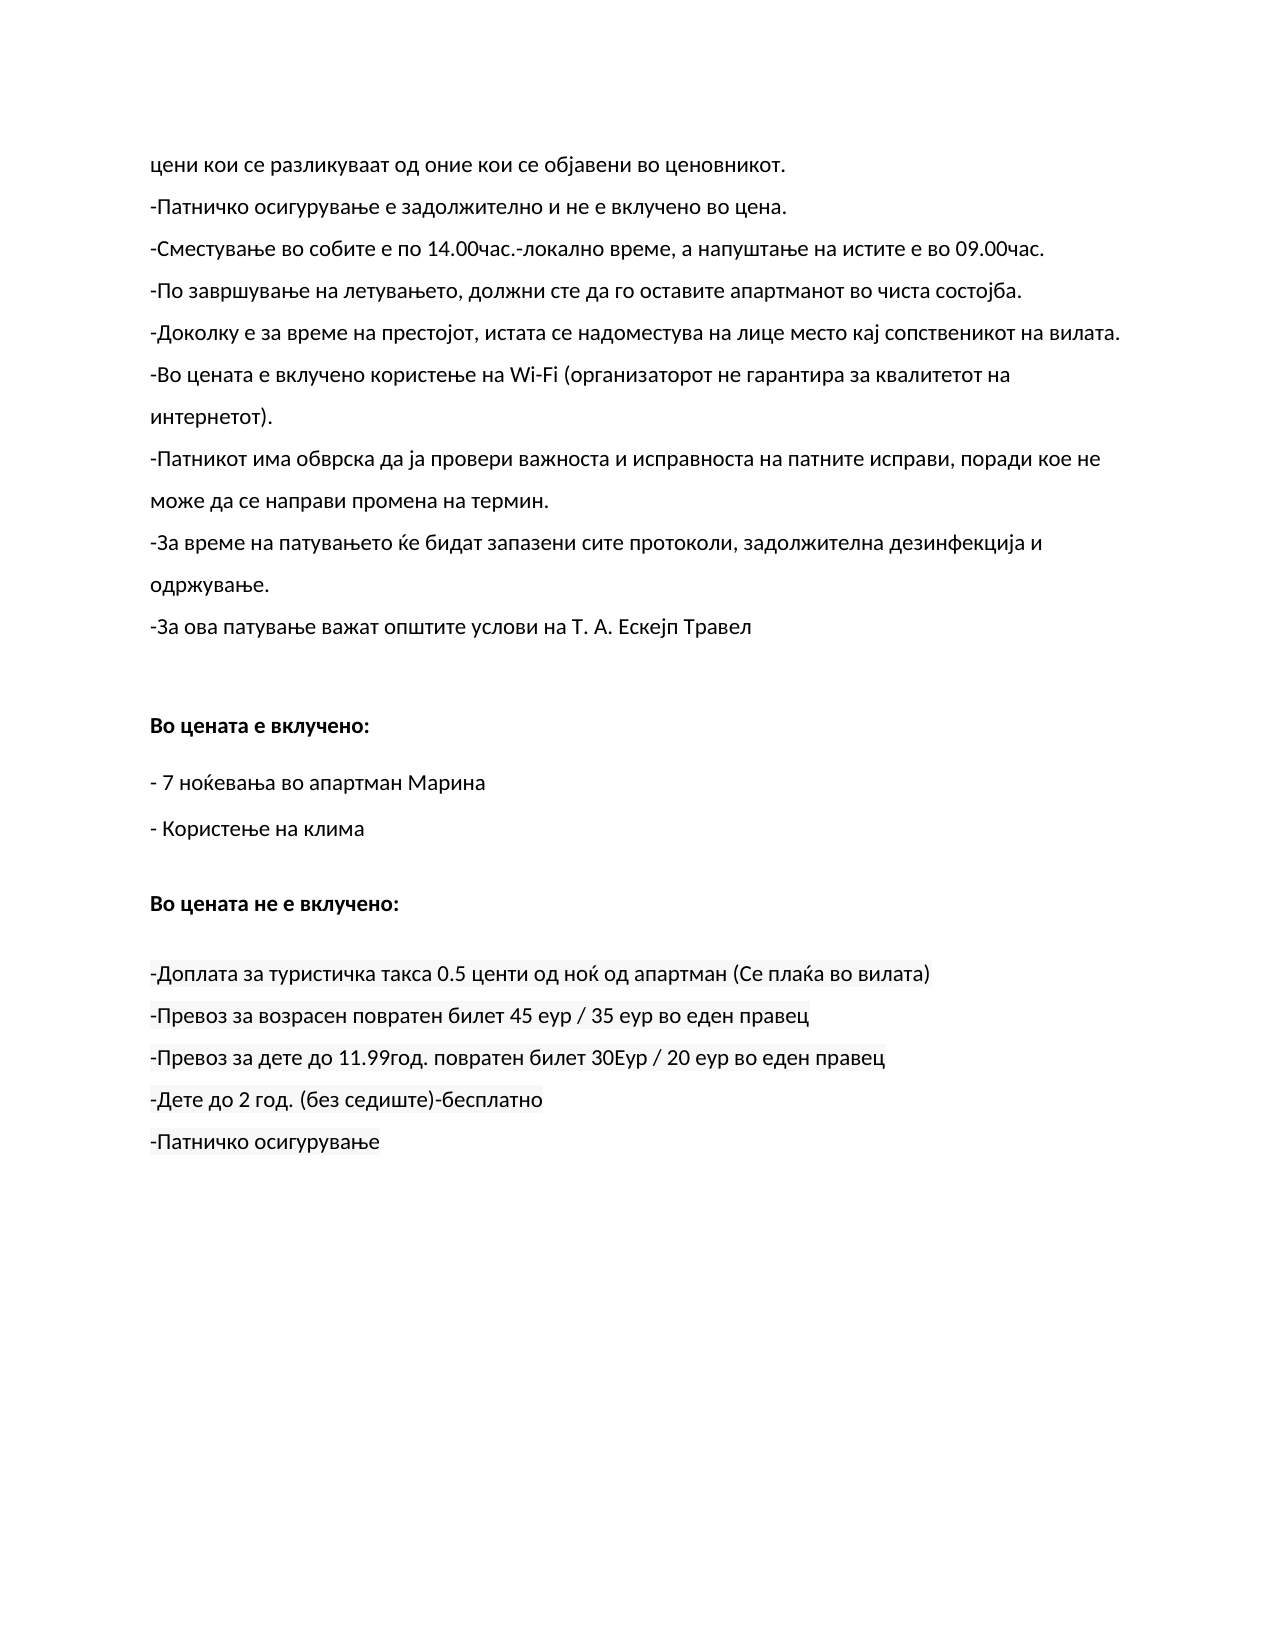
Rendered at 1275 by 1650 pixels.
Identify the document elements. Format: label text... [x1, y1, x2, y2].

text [150, 150, 1125, 640]
text Во цената не е вклучено: [150, 889, 1125, 917]
text - 7 ноќевања во апартман Марина [150, 768, 1125, 796]
text - Користење на клима [150, 814, 1125, 843]
text Во цената е вклучено: [150, 712, 1125, 768]
text -Доплата за туристичка такса 0.5 центи од ноќ од апартман (Се плаќа во вилата) -Превоз за возрасен повратен билет 45 еур / 35 еур во еден правец -Превоз за дете до 11.99год. повратен билет 30Еур / 20 еур во еден правец -Дете до 2 год. (без седиште)-бесплатно -Патничко осигурување [150, 917, 1125, 1155]
